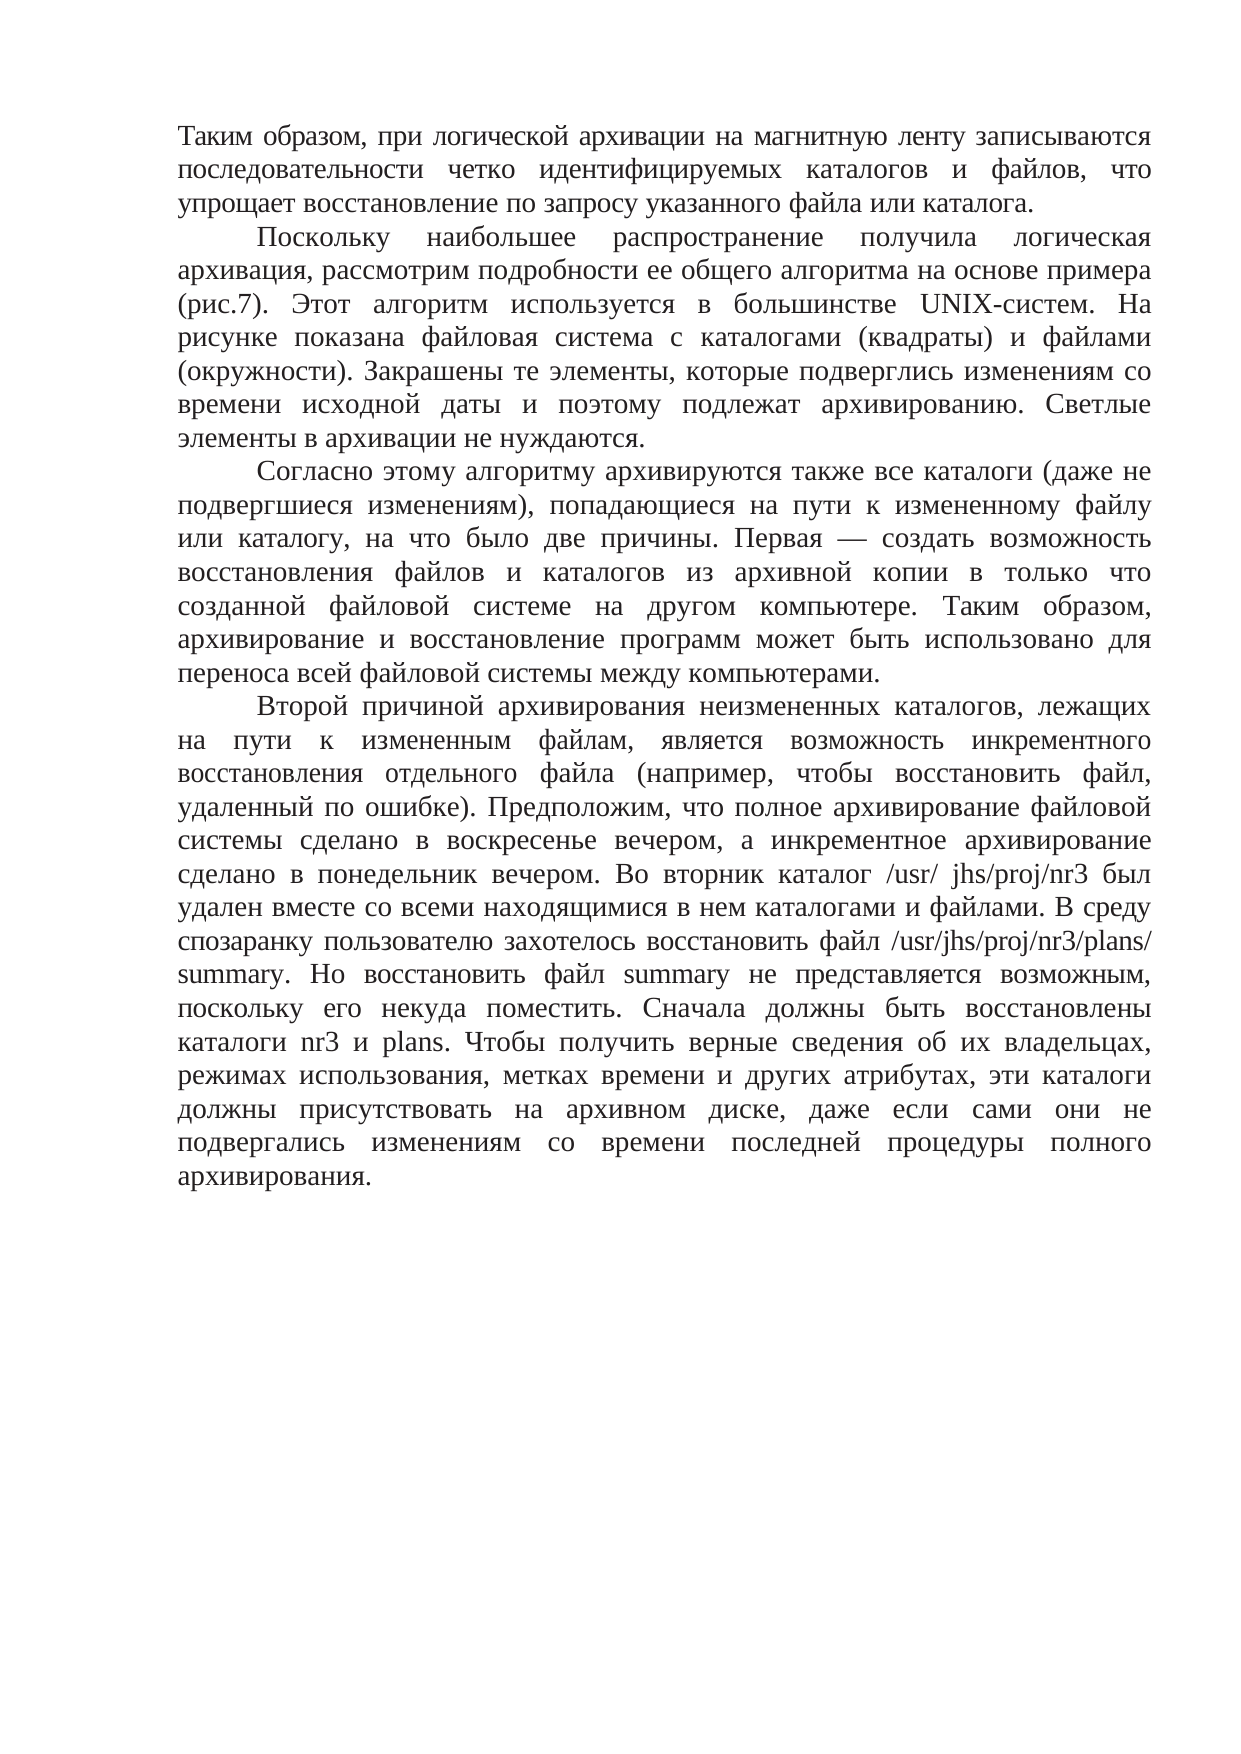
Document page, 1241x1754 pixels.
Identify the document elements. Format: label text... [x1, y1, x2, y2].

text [177, 118, 1152, 219]
text Поскольку наибольшее распространение получила логическая архивация, рассмотрим подробности ее общего алгоритма на основе примера (рис.7). Этот алгоритм используется в большинстве UNIX-систем. На рисунке показана файловая система с каталогами (квадраты) и файлами (окружности). Закрашены те элементы, которые подверглись изменениям со времени исходной даты и поэтому подлежат архивированию. Светлые элементы в архивации не нуждаются. [177, 219, 1152, 453]
text Согласно этому алгоритму архивируются также все каталоги (даже не подвергшиеся изменениям), попадающиеся на пути к измененному файлу или каталогу, на что было две причины. Первая — создать возможность восстановления файлов и каталогов из архивной копии в только что созданной файловой системе на другом компьютере. Таким образом, архивирование и восстановление программ может быть использовано для переноса всей файловой системы между компьютерами. [177, 453, 1152, 688]
text Второй причиной архивирования неизмененных каталогов, лежащих на пути к измененным файлам, является возможность инкрементного восстановления отдельного файла (например, чтобы восстановить файл, удаленный по ошибке). Предположим, что полное архивирование файловой системы сделано в воскресенье вечером, а инкрементное архивирование сделано в понедельник вечером. Во вторник каталог /usr/ jhs/proj/nr3 был удален вместе со всеми находящимися в нем каталогами и файлами. В среду спозаранку пользователю захотелось восстановить файл /usr/jhs/proj/nr3/plans/ summary. Но восстановить файл summary не представляется возможным, поскольку его некуда поместить. Сначала должны быть восстановлены каталоги nr3 и plans. Чтобы получить верные сведения об их владельцах, режимах использования, метках времени и других атрибутах, эти каталоги должны присутствовать на архивном диске, даже если сами они не подвергались изменениям со времени последней процедуры полного архивирования. [177, 688, 1152, 1191]
